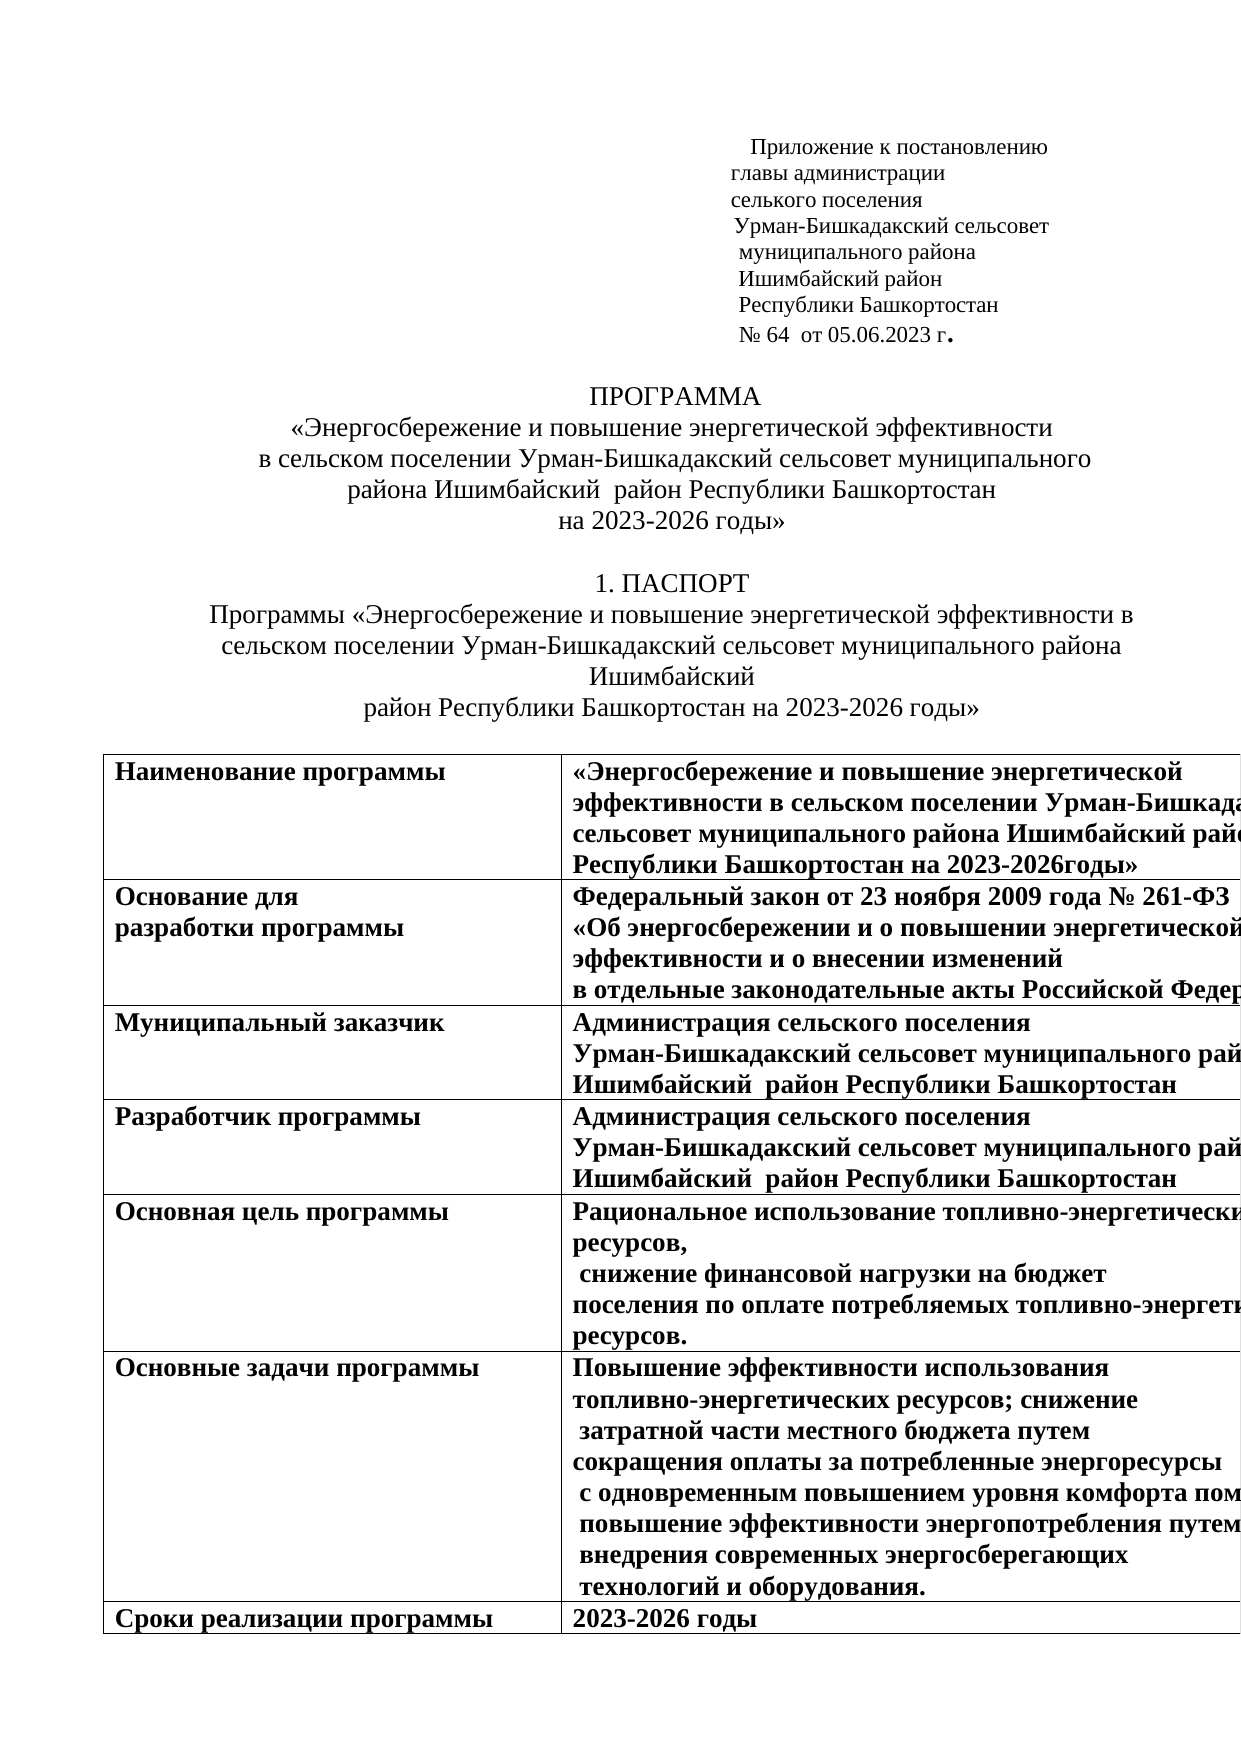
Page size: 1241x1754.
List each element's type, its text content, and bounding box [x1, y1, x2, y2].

table_cell Муниципальный заказчик [104, 1006, 561, 1099]
text Программы «Энергосбережение и повышение энергетической эффективности в сельском поселении Урман-Бишкадакский сельсовет муниципального района Ишимбайский [177, 598, 1166, 691]
table_cell Федеральный закон от 23 ноября 2009 года № 261-ФЗ «Об энергосбережении и о повышении энергетической эффективности и о внесении изменений в отдельные законодательные акты Российской Федерации» [562, 880, 1240, 1005]
table_cell Сроки реализации программы [104, 1602, 561, 1633]
table_cell Основная цель программы [104, 1195, 561, 1351]
table_cell Рациональное использование топливно-энергетических ресурсов, снижение финансовой нагрузки на бюджет поселения по оплате потребляемых топливно-энергетических ресурсов. [562, 1195, 1240, 1351]
text главы администрации [177, 159, 1048, 186]
text 1. ПАСПОРТ [177, 567, 1166, 598]
text Приложение к постановлению [177, 133, 1048, 159]
text на 2023-2026 годы» [177, 504, 1166, 536]
text ПРОГРАММА [177, 380, 1166, 411]
table_cell Администрация сельского поселения Урман-Бишкадакский сельсовет муниципального района Ишимбайский район Республики Башкортостан [562, 1100, 1240, 1194]
text селького поселения [177, 186, 1048, 212]
text № 64 от 05.06.2023 г. [177, 317, 1166, 349]
table_cell Основание для разработки программы [104, 880, 561, 1005]
table_cell 2023-2026 годы [562, 1602, 1240, 1633]
text Республики Башкортостан [177, 291, 1166, 317]
text муниципального района [177, 238, 1166, 265]
table_cell Повышение эффективности использования топливно-энергетических ресурсов; снижение затратной части местного бюджета путем сокращения оплаты за потребленные энергоресурсы с одновременным повышением уровня комфорта помещений; повышение эффективности энергопотребления путем внедрения современных энергосберегающих технологий и оборудования. [562, 1352, 1240, 1601]
text Ишимбайский район [177, 265, 1166, 291]
text «Энергосбережение и повышение энергетической эффективности [177, 411, 1166, 442]
text в сельском поселении Урман-Бишкадакский сельсовет муниципального [177, 442, 1166, 473]
text район Республики Башкортостан на 2023-2026 годы» [177, 691, 1166, 722]
text Урман-Бишкадакский сельсовет [177, 212, 1166, 238]
table_cell Разработчик программы [104, 1100, 561, 1194]
text района Ишимбайский район Республики Башкортостан [177, 473, 1166, 504]
table_header «Энергосбережение и повышение энергетической эффективности в сельском поселении Урман-Бишкадакский сельсовет муниципального района Ишимбайский район Республики Башкортостан на 2023-2026годы» [562, 755, 1240, 879]
table_cell Основные задачи программы [104, 1352, 561, 1601]
table_cell Администрация сельского поселения Урман-Бишкадакский сельсовет муниципального района Ишимбайский район Республики Башкортостан [562, 1006, 1240, 1099]
table_header Наименование программы [104, 755, 561, 879]
